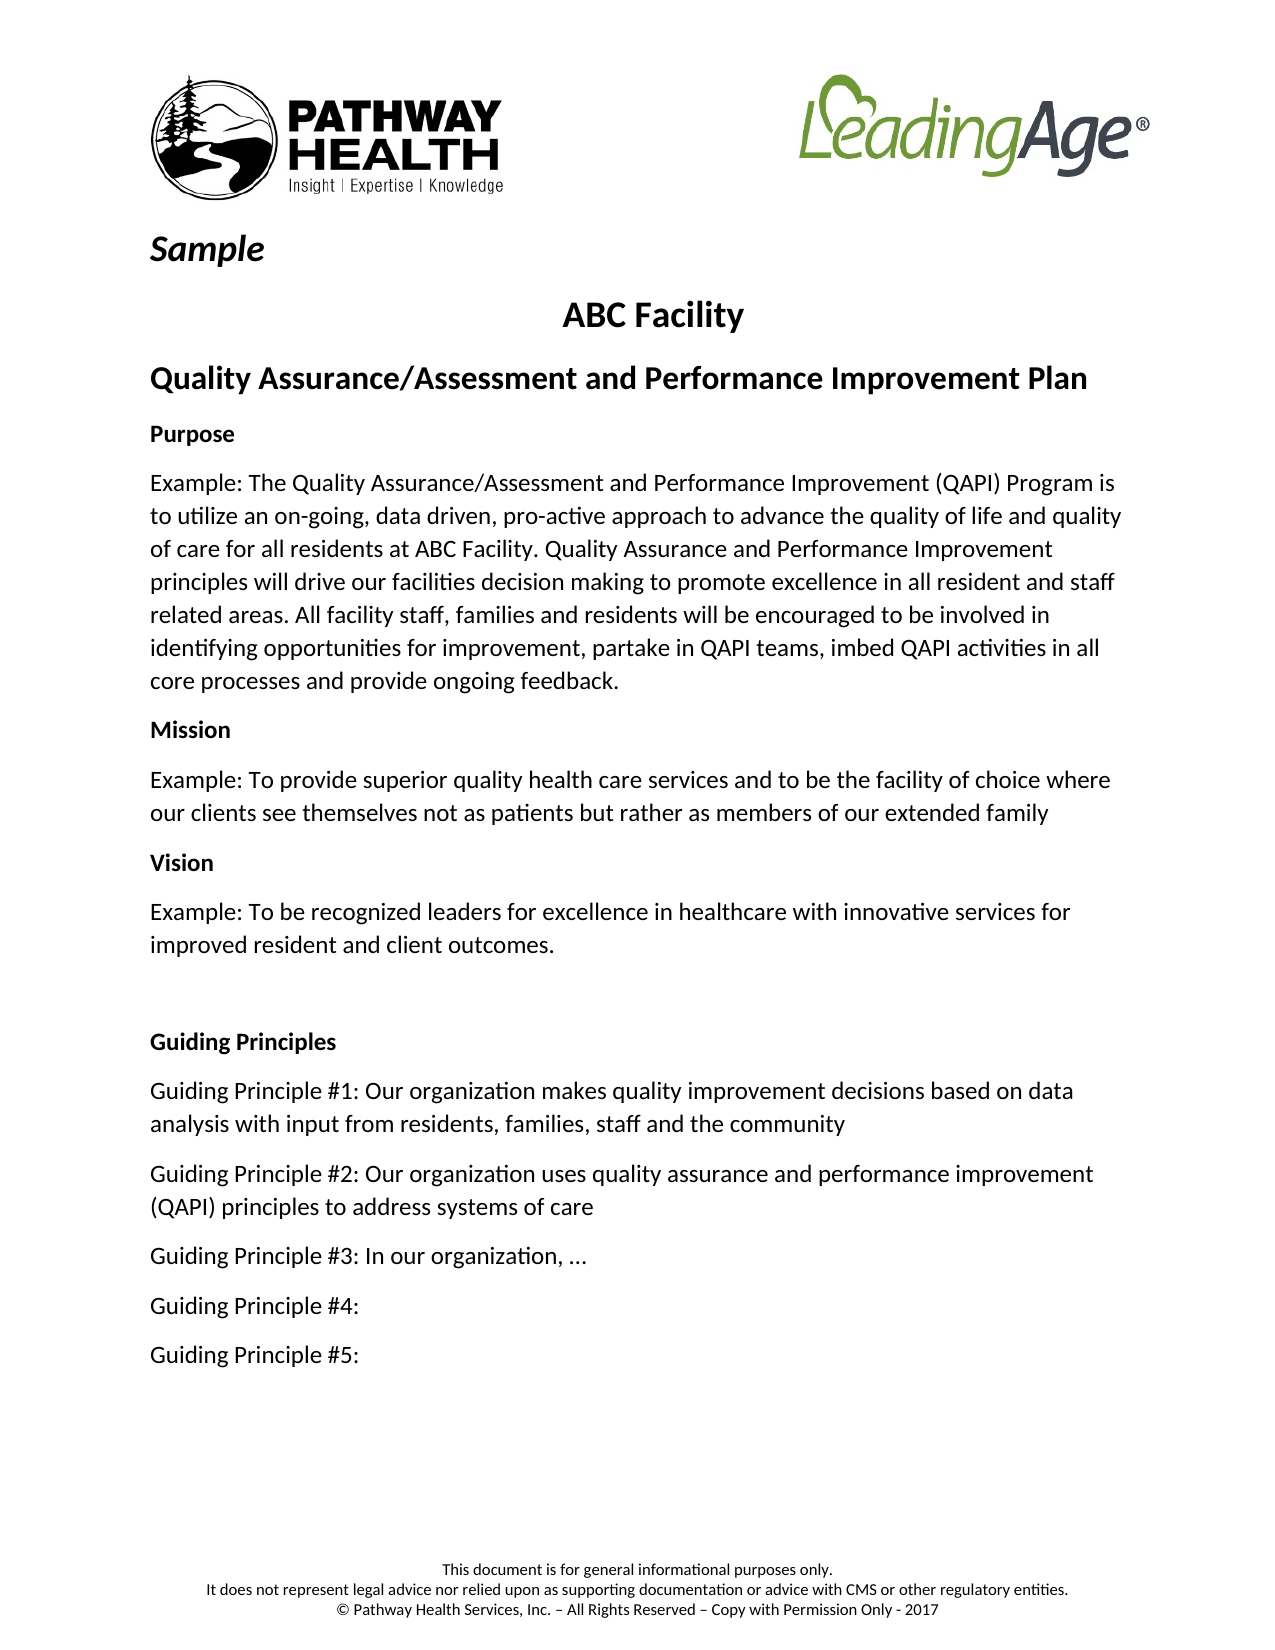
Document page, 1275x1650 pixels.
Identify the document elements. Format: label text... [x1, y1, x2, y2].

text Example: The Quality Assurance/Assessment and Performance Improvement (QAPI) Program is to utilize an on-going, data driven, pro-active approach to advance the quality of life and quality of care for all residents at ABC Facility. Quality Assurance and Performance Improvement principles will drive our facilities decision making to promote excellence in all resident and staff related areas. All facility staff, families and residents will be encouraged to be involved in identifying opportunities for improvement, partake in QAPI teams, imbed QAPI activities in all core processes and provide ongoing feedback. [150, 467, 1125, 696]
text Guiding Principle #5: [150, 1339, 1125, 1370]
text Purpose [150, 418, 1125, 448]
text Vision [150, 847, 1125, 877]
text Guiding Principles [150, 1026, 1125, 1056]
text Guiding Principle #2: Our organization uses quality assurance and performance improvement (QAPI) principles to address systems of care [150, 1158, 1125, 1221]
text Quality Assurance/Assessment and Performance Improvement Plan [150, 357, 1125, 398]
text Sample [150, 225, 1125, 271]
picture [863, 1605, 870, 1613]
text Example: To provide superior quality health care services and to be the facility of choice where our clients see themselves not as patients but rather as members of our extended family [150, 764, 1125, 828]
text Example: To be recognized leaders for excellence in healthcare with innovative services for improved resident and client outcomes. [150, 896, 1125, 960]
text Guiding Principle #1: Our organization makes quality improvement decisions based on data analysis with input from residents, families, staff and the community [150, 1075, 1125, 1139]
text Guiding Principle #3: In our organization, … [150, 1240, 1125, 1271]
text Guiding Principle #4: [150, 1290, 1125, 1320]
picture [1, 0, 1275, 1613]
text ABC Facility [300, 291, 1125, 337]
text Mission [150, 714, 1125, 745]
